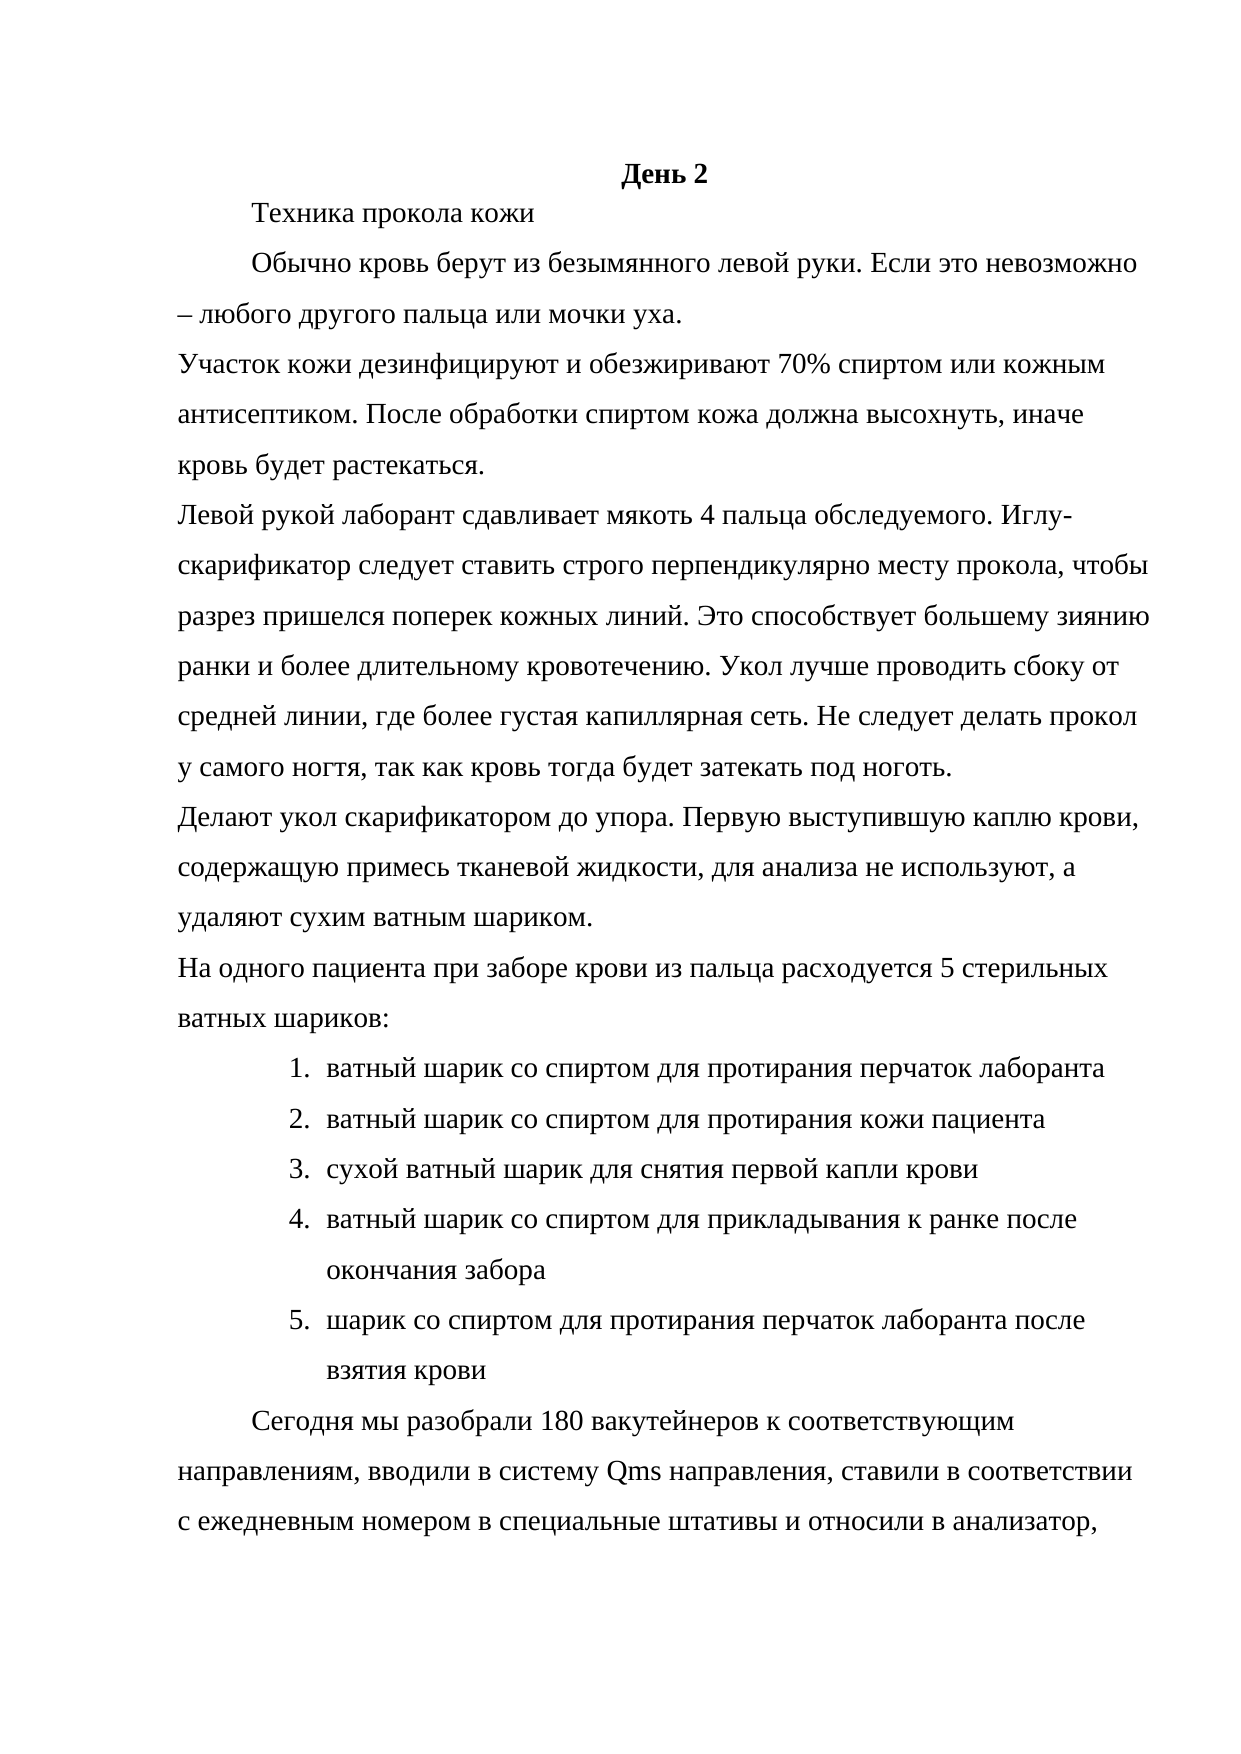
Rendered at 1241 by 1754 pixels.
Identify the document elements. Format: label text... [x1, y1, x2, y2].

text Обычно кровь берут из безымянного левой руки. Если это невозможно – любого другого пальца или мочки уха. Участок кожи дезинфицируют и обезжиривают 70% спиртом или кожным антисептиком. После обработки спиртом кожа должна высохнуть, иначе кровь будет растекаться. Левой рукой лаборант сдавливает мякоть 4 пальца обследуемого. Иглу-скарификатор следует ставить строго перпендикулярно месту прокола, чтобы разрез пришелся поперек кожных линий. Это способствует большему зиянию ранки и более длительному кровотечению. Укол лучше проводить сбоку от средней линии, где более густая капиллярная сеть. Не следует делать прокол у самого ногтя, так как кровь тогда будет затекать под ноготь. Делают укол скарификатором до упора. Первую выступившую каплю крови, содержащую примесь тканевой жидкости, для анализа не используют, а удаляют сухим ватным шариком. [177, 246, 1152, 933]
text День 2 [177, 157, 1152, 190]
list ватный шарик со спиртом для прикладывания к ранке после окончания забора [288, 1201, 1152, 1285]
list ватный шарик со спиртом для протирания перчаток лаборанта [288, 1051, 1152, 1084]
list ватный шарик со спиртом для протирания кожи пациента [288, 1101, 1152, 1134]
list шарик со спиртом для протирания перчаток лаборанта после взятия крови [288, 1302, 1152, 1386]
text Техника прокола кожи [177, 195, 1152, 229]
list сухой ватный шарик для снятия первой капли крови [288, 1151, 1152, 1185]
text На одного пациента при заборе крови из пальца расходуется 5 стерильных ватных шариков: [177, 950, 1152, 1034]
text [177, 1403, 1152, 1537]
